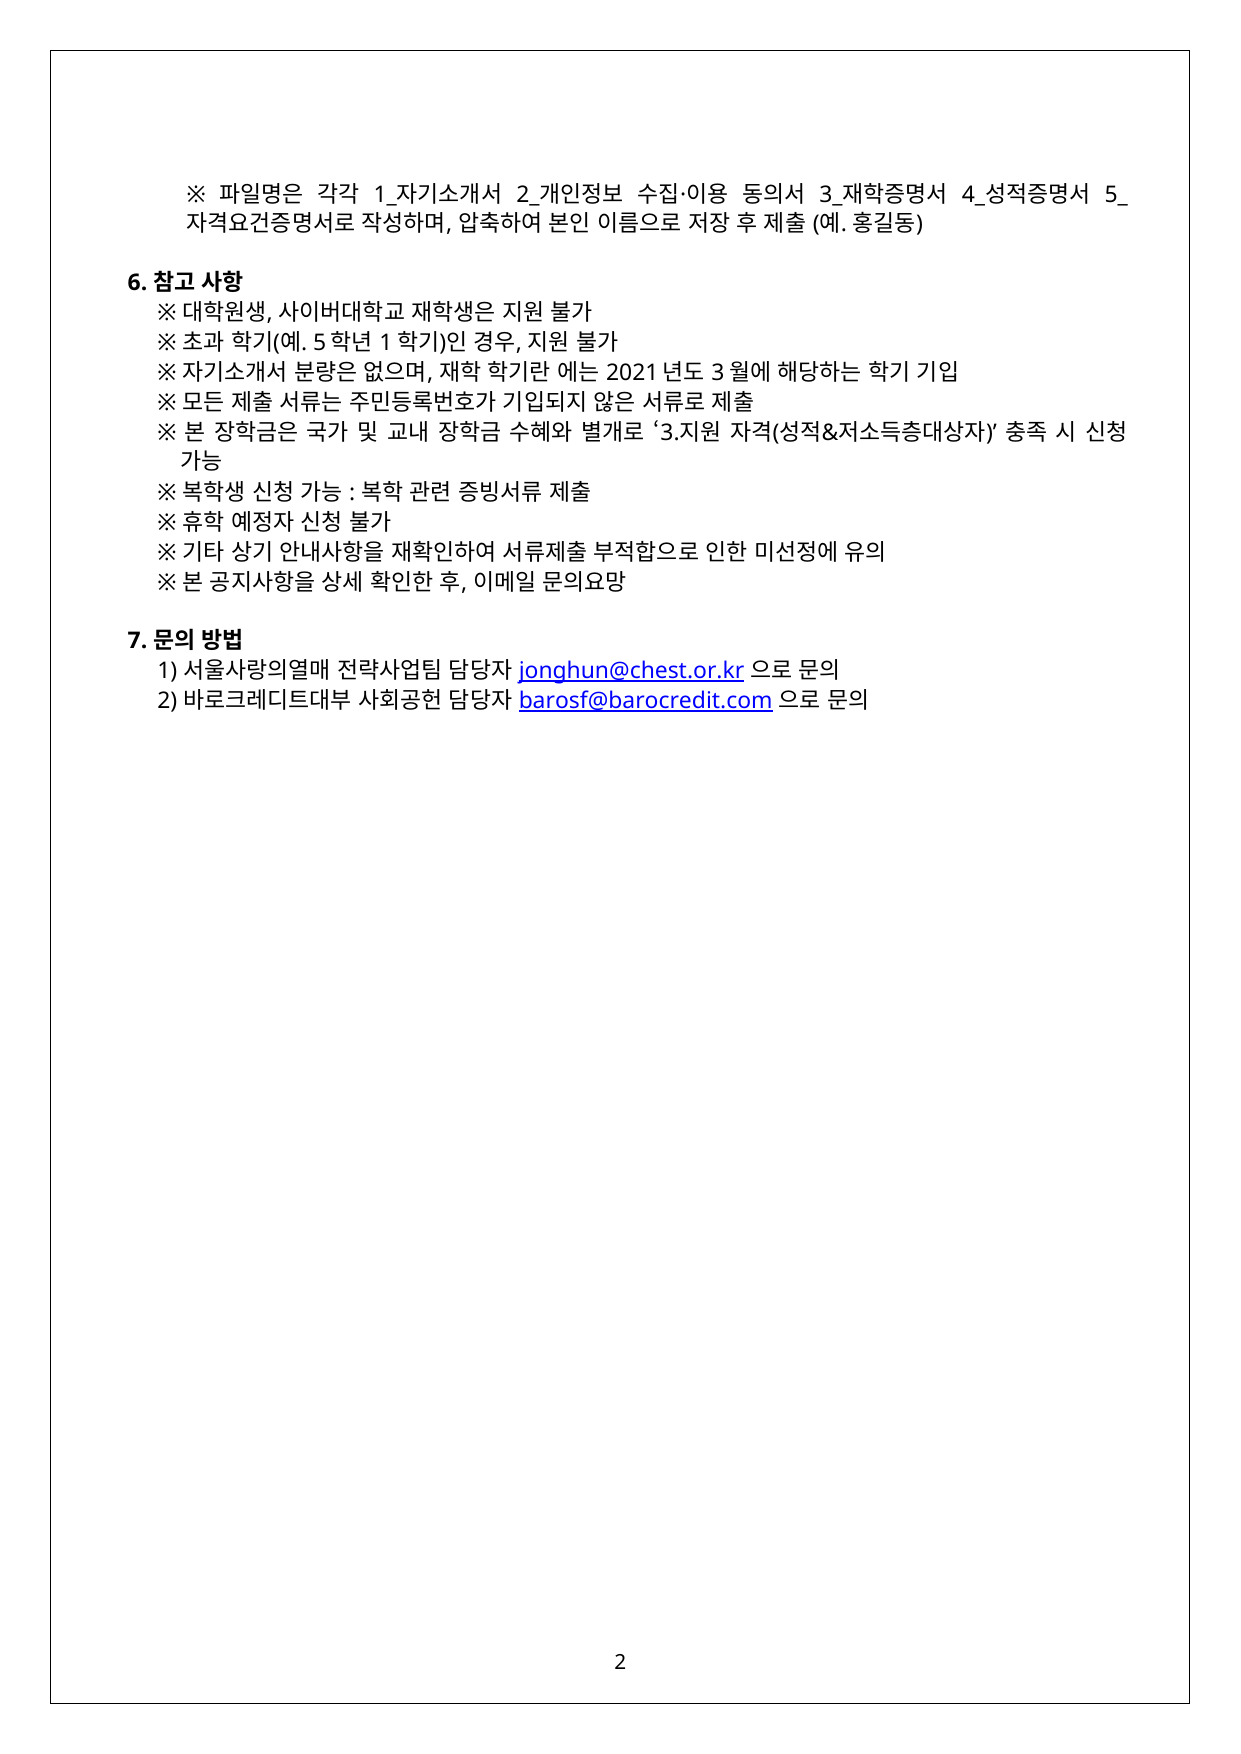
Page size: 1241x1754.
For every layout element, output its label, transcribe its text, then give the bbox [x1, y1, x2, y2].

text 7. 문의 방법 [127, 624, 1127, 654]
text ※ 휴학 예정자 신청 불가 [157, 506, 1127, 536]
text 1) 서울사랑의열매 전략사업팀 담당자 jonghun@chest.or.kr 으로 문의 [157, 654, 1127, 684]
text ※ 모든 제출 서류는 주민등록번호가 기입되지 않은 서류로 제출 [157, 386, 1127, 416]
text ※ 파일명은 각각 1_자기소개서 2_개인정보 수집·이용 동의서 3_재학증명서 4_성적증명서 5_자격요건증명서로 작성하며, 압축하여 본인 이름으로 저장 후 제출 (예. 홍길동) [186, 178, 1127, 238]
text 2) 바로크레디트대부 사회공헌 담당자 barosf@barocredit.com 으로 문의 [157, 684, 1127, 714]
text ※ 본 장학금은 국가 및 교내 장학금 수혜와 별개로 ‘3.지원 자격(성적&저소득층대상자)’ 충족 시 신청 가능 [157, 416, 1127, 476]
text ※ 자기소개서 분량은 없으며, 재학 학기란 에는 2021년도 3월에 해당하는 학기 기입 [157, 356, 1127, 386]
text ※ 기타 상기 안내사항을 재확인하여 서류제출 부적합으로 인한 미선정에 유의 [157, 536, 1127, 566]
text ※ 대학원생, 사이버대학교 재학생은 지원 불가 [157, 296, 1127, 326]
text ※ 복학생 신청 가능 : 복학 관련 증빙서류 제출 [157, 476, 1127, 506]
text 6. 참고 사항 [127, 266, 1127, 296]
text ※ 초과 학기(예. 5학년 1학기)인 경우, 지원 불가 [157, 326, 1127, 356]
text ※ 본 공지사항을 상세 확인한 후, 이메일 문의요망 [157, 566, 1127, 596]
